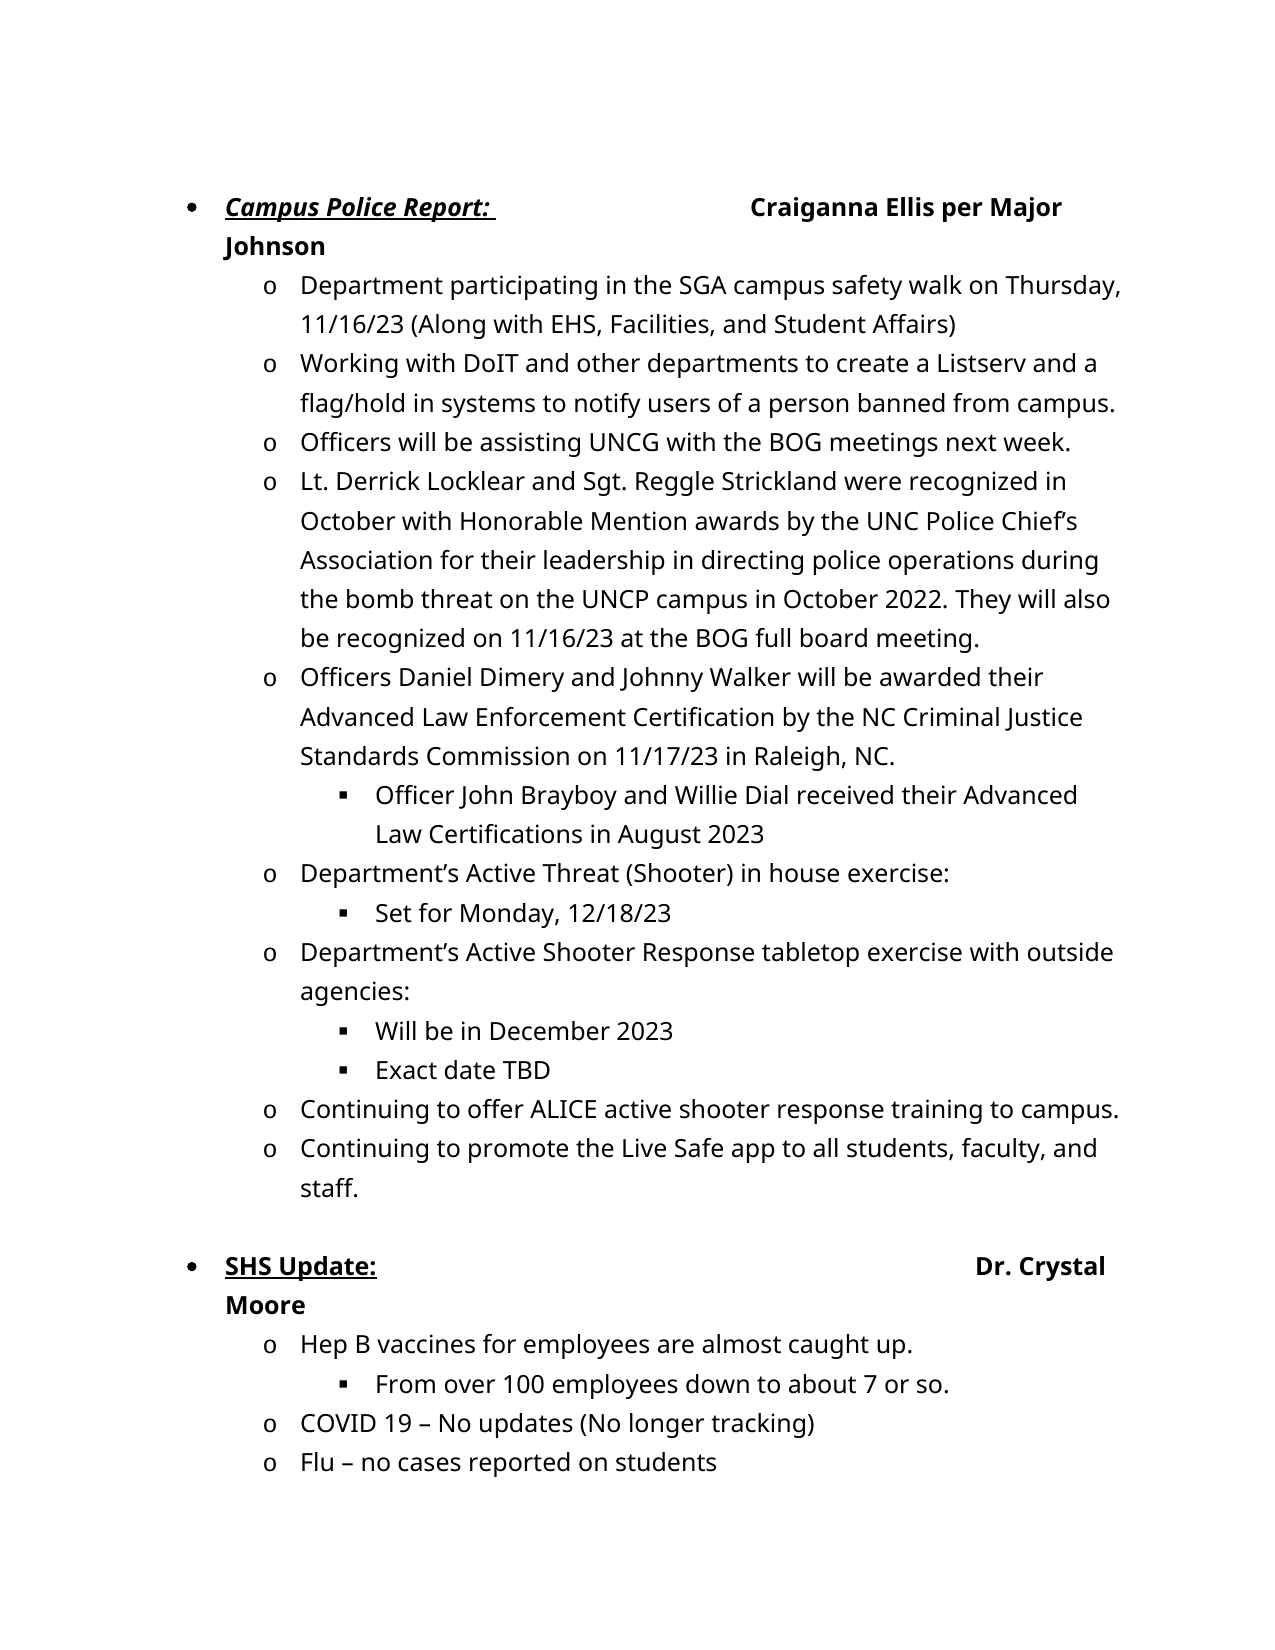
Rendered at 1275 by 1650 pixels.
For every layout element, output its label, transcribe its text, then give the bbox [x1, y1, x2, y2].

list Lt. Derrick Locklear and Sgt. Reggle Strickland were recognized in October with Honorable Mention awards by the UNC Police Chief’s Association for their leadership in directing police operations during the bomb threat on the UNCP campus in October 2022. They will also be recognized on 11/16/23 at the BOG full board meeting. [262, 464, 1125, 655]
list Continuing to offer ALICE active shooter response training to campus. [262, 1091, 1125, 1126]
list Hep B vaccines for employees are almost caught up. [262, 1327, 1125, 1361]
list From over 100 employees down to about 7 or so. [337, 1366, 1125, 1400]
list Continuing to promote the Live Safe app to all students, faculty, and staff. [262, 1131, 1125, 1204]
list Will be in December 2023 [337, 1013, 1125, 1047]
list Department’s Active Threat (Shooter) in house exercise: [262, 856, 1125, 890]
list Department participating in the SGA campus safety walk on Thursday, 11/16/23 (Along with EHS, Facilities, and Student Affairs) [262, 267, 1125, 341]
list Officers Daniel Dimery and Johnny Walker will be awarded their Advanced Law Enforcement Certification by the NC Criminal Justice Standards Commission on 11/17/23 in Raleigh, NC. [262, 660, 1125, 773]
list Officer John Brayboy and Willie Dial received their Advanced Law Certifications in August 2023 [337, 778, 1125, 851]
list Set for Monday, 12/18/23 [337, 895, 1125, 929]
list Department’s Active Shooter Response tabletop exercise with outside agencies: [262, 934, 1125, 1008]
list Flu – no cases reported on students [262, 1445, 1125, 1479]
list COVID 19 – No updates (No longer tracking) [262, 1405, 1125, 1440]
list Campus Police Report: Craiganna Ellis per Major Johnson [187, 189, 1125, 262]
list Officers will be assisting UNCG with the BOG meetings next week. [262, 424, 1125, 459]
list Working with DoIT and other departments to create a Listserv and a flag/hold in systems to notify users of a person banned from campus. [262, 346, 1125, 419]
list Exact date TBD [337, 1052, 1125, 1086]
list SHS Update: Dr. Crystal Moore [187, 1248, 1125, 1322]
